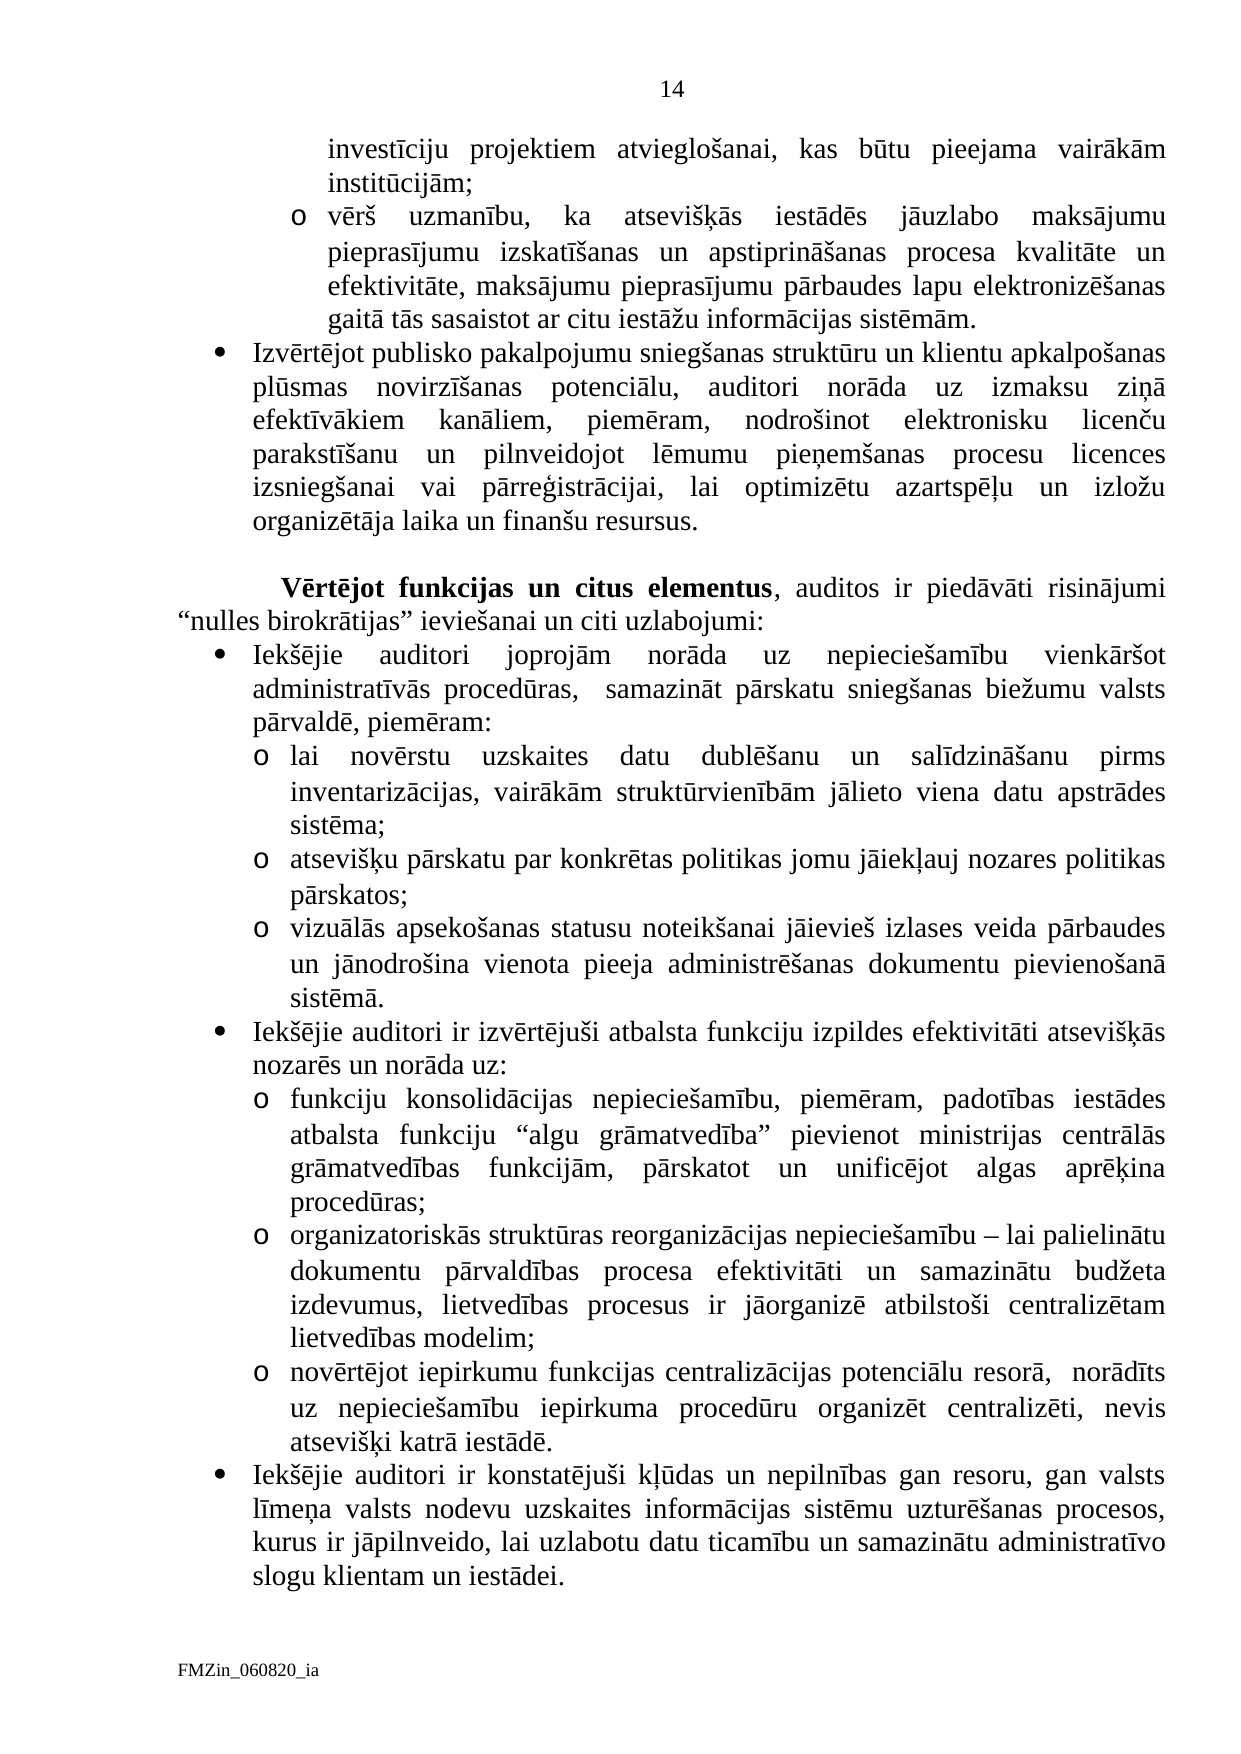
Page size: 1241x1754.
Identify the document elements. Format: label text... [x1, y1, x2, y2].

list Iekšējie auditori ir izvērtējuši atbalsta funkciju izpildes efektivitāti atsevišķās nozarēs un norāda uz: [215, 1014, 1167, 1081]
list lai novērstu uzskaites datu dublēšanu un salīdzināšanu pirms inventarizācijas, vairākām struktūrvienībām jālieto viena datu apstrādes sistēma; [252, 738, 1167, 841]
list vizuālās apsekošanas statusu noteikšanai jāievieš izlases veida pārbaudes un jānodrošina vienota pieeja administrēšanas dokumentu pievienošanā sistēmā. [252, 911, 1167, 1014]
list atsevišķu pārskatu par konkrētas politikas jomu jāiekļauj nozares politikas pārskatos; [252, 841, 1167, 911]
list funkciju konsolidācijas nepieciešamību, piemēram, padotības iestādes atbalsta funkciju “algu grāmatvedība” pievienot ministrijas centrālās grāmatvedības funkcijām, pārskatot un unificējot algas aprēķina procedūras; [252, 1081, 1167, 1217]
list novērtējot iepirkumu funkcijas centralizācijas potenciālu resorā, norādīts uz nepieciešamību iepirkuma procedūru organizēt centralizēti, nevis atsevišķi katrā iestādē. [252, 1354, 1167, 1457]
list Iekšējie auditori ir konstatējuši kļūdas un nepilnības gan resoru, gan valsts līmeņa valsts nodevu uzskaites informācijas sistēmu uzturēšanas procesos, kurus ir jāpilnveido, lai uzlabotu datu ticamību un samazinātu administratīvo slogu klientam un iestādei. [215, 1457, 1167, 1592]
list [290, 131, 1167, 198]
list vērš uzmanību, ka atsevišķās iestādēs jāuzlabo maksājumu pieprasījumu izskatīšanas un apstiprināšanas procesa kvalitāte un efektivitāte, maksājumu pieprasījumu pārbaudes lapu elektronizēšanas gaitā tās sasaistot ar citu iestāžu informācijas sistēmām. [290, 198, 1167, 335]
list Izvērtējot publisko pakalpojumu sniegšanas struktūru un klientu apkalpošanas plūsmas novirzīšanas potenciālu, auditori norāda uz izmaksu ziņā efektīvākiem kanāliem, piemēram, nodrošinot elektronisku licenču parakstīšanu un pilnveidojot lēmumu pieņemšanas procesu licences izsniegšanai vai pārreģistrācijai, lai optimizētu azartspēļu un izložu organizētāja laika un finanšu resursus. [215, 335, 1167, 536]
list organizatoriskās struktūras reorganizācijas nepieciešamību – lai palielinātu dokumentu pārvaldības procesa efektivitāti un samazinātu budžeta izdevumus, lietvedības procesus ir jāorganizē atbilstoši centralizētam lietvedības modelim; [252, 1217, 1167, 1354]
list Iekšējie auditori joprojām norāda uz nepieciešamību vienkāršot administratīvās procedūras, samazināt pārskatu sniegšanas biežumu valsts pārvaldē, piemēram: [215, 637, 1167, 738]
text Vērtējot funkcijas un citus elementus, auditos ir piedāvāti risinājumi “nulles birokrātijas” ieviešanai un citi uzlabojumi: [177, 570, 1167, 637]
